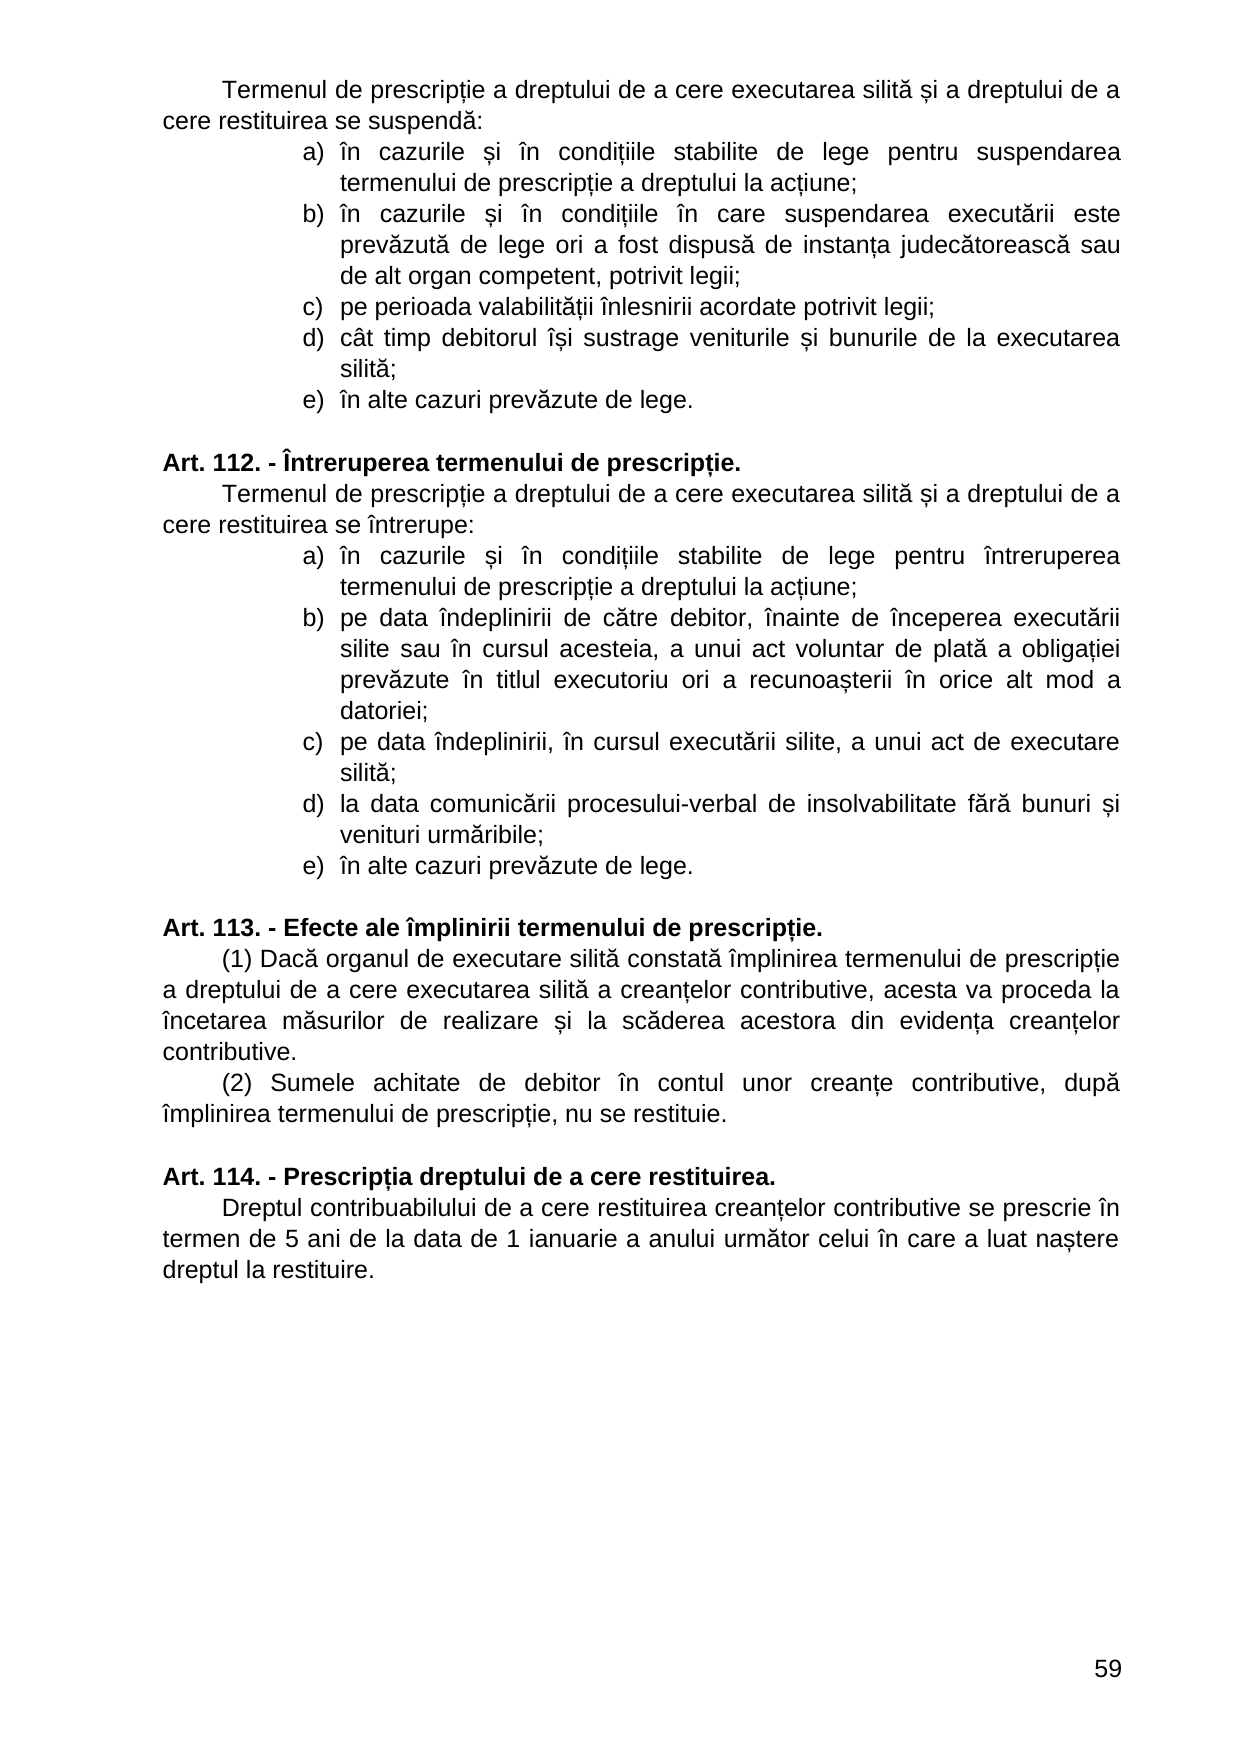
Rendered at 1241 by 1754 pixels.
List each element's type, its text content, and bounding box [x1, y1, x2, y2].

list în alte cazuri prevăzute de lege. [302, 851, 1122, 880]
list la data comunicării procesului-verbal de insolvabilitate fără bunuri și venituri urmăribile; [302, 789, 1122, 849]
list în cazurile și în condițiile în care suspendarea executării este prevăzută de lege ori a fost dispusă de instanța judecătorească sau de alt organ competent, potrivit legii; [302, 199, 1122, 290]
text Art. 112. - Întreruperea termenului de prescripție. [162, 447, 1122, 476]
list pe data îndeplinirii de către debitor, înainte de începerea executării silite sau în cursul acesteia, a unui act voluntar de plată a obligației prevăzute în titlul executoriu ori a recunoașterii în orice alt mod a datoriei; [302, 603, 1122, 724]
list în alte cazuri prevăzute de lege. [302, 385, 1122, 414]
list cât timp debitorul își sustrage veniturile și bunurile de la executarea silită; [302, 323, 1122, 383]
text Termenul de prescripție a dreptului de a cere executarea silită și a dreptului de a cere restituirea se suspendă: [162, 75, 1122, 135]
text Art. 113. - Efecte ale împlinirii termenului de prescripție. [162, 913, 1122, 942]
list pe perioada valabilității înlesnirii acordate potrivit legii; [302, 292, 1122, 321]
text Art. 114. - Prescripția dreptului de a cere restituirea. [162, 1161, 1122, 1190]
list în cazurile și în condițiile stabilite de lege pentru întreruperea termenului de prescripție a dreptului la acțiune; [302, 541, 1122, 600]
list în cazurile și în condițiile stabilite de lege pentru suspendarea termenului de prescripție a dreptului la acțiune; [302, 137, 1122, 197]
text Termenul de prescripție a dreptului de a cere executarea silită și a dreptului de a cere restituirea se întrerupe: [162, 478, 1122, 538]
text Dreptul contribuabilului de a cere restituirea creanțelor contributive se prescrie în termen de 5 ani de la data de 1 ianuarie a anului următor celui în care a luat naștere dreptul la restituire. [162, 1192, 1122, 1283]
text (2) Sumele achitate de debitor în contul unor creanțe contributive, după împlinirea termenului de prescripție, nu se restituie. [162, 1068, 1122, 1128]
list pe data îndeplinirii, în cursul executării silite, a unui act de executare silită; [302, 727, 1122, 787]
text (1) Dacă organul de executare silită constată împlinirea termenului de prescripție a dreptului de a cere executarea silită a creanțelor contributive, acesta va proceda la încetarea măsurilor de realizare și la scăderea acestora din evidența creanțelor contributive. [162, 944, 1122, 1066]
